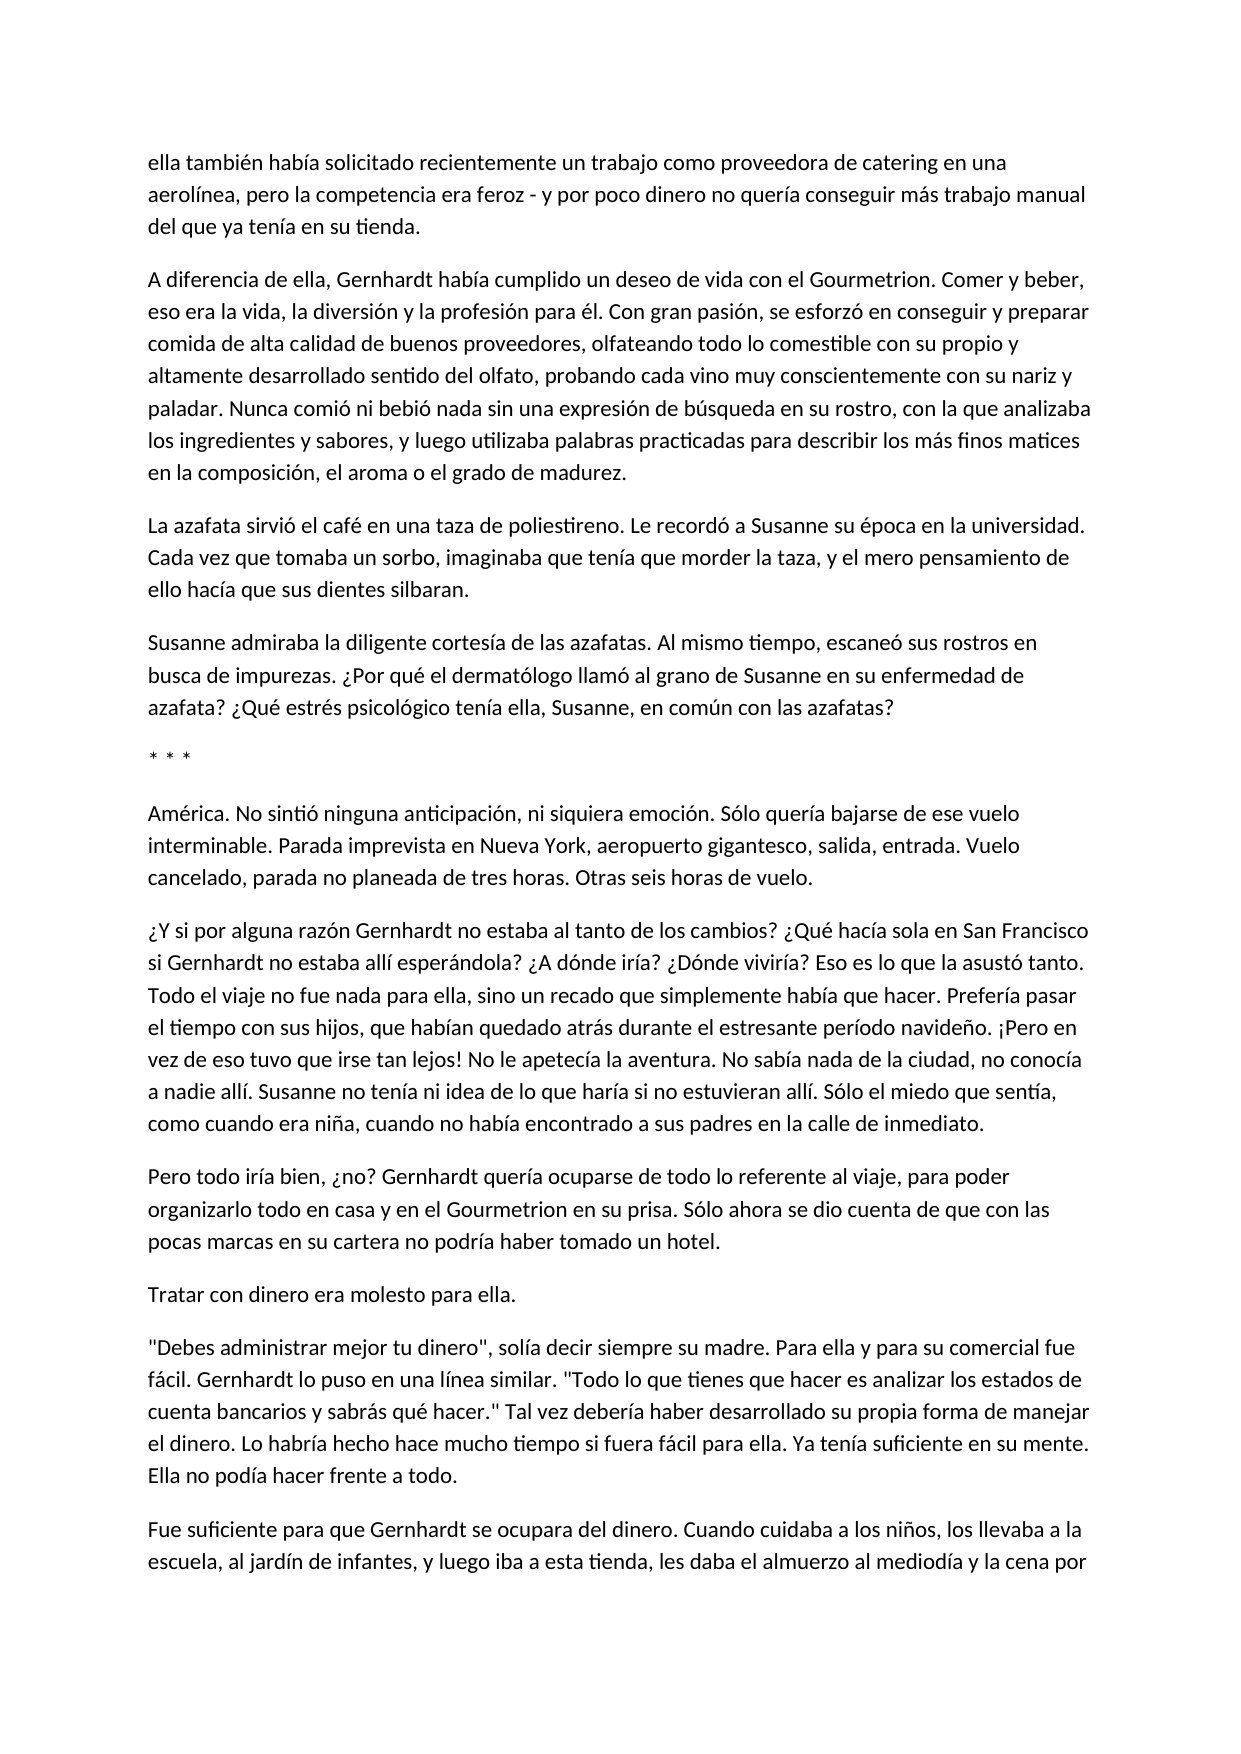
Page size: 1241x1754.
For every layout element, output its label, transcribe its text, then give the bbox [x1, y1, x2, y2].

text Tratar con dinero era molesto para ella. [148, 1280, 1093, 1308]
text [148, 148, 1093, 240]
text La azafata sirvió el café en una taza de poliestireno. Le recordó a Susanne su época en la universidad. Cada vez que tomaba un sorbo, imaginaba que tenía que morder la taza, y el mero pensamiento de ello hacía que sus dientes silbaran. [148, 511, 1093, 603]
text ¿Y si por alguna razón Gernhardt no estaba al tanto de los cambios? ¿Qué hacía sola en San Francisco si Gernhardt no estaba allí esperándola? ¿A dónde iría? ¿Dónde viviría? Eso es lo que la asustó tanto. Todo el viaje no fue nada para ella, sino un recado que simplemente había que hacer. Prefería pasar el tiempo con sus hijos, que habían quedado atrás durante el estresante período navideño. ¡Pero en vez de eso tuvo que irse tan lejos! No le apetecía la aventura. No sabía nada de la ciudad, no conocía a nadie allí. Susanne no tenía ni idea de lo que haría si no estuvieran allí. Sólo el miedo que sentía, como cuando era niña, cuando no había encontrado a sus padres en la calle de inmediato. [148, 916, 1093, 1137]
text Susanne admiraba la diligente cortesía de las azafatas. Al mismo tiempo, escaneó sus rostros en busca de impurezas. ¿Por qué el dermatólogo llamó al grano de Susanne en su enfermedad de azafata? ¿Qué estrés psicológico tenía ella, Susanne, en común con las azafatas? [148, 628, 1093, 721]
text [148, 1515, 1093, 1575]
text "Debes administrar mejor tu dinero", solía decir siempre su madre. Para ella y para su comercial fue fácil. Gernhardt lo puso en una línea similar. "Todo lo que tienes que hacer es analizar los estados de cuenta bancarios y sabrás qué hacer." Tal vez debería haber desarrollado su propia forma de manejar el dinero. Lo habría hecho hace mucho tiempo si fuera fácil para ella. Ya tenía suficiente en su mente. Ella no podía hacer frente a todo. [148, 1333, 1093, 1490]
text A diferencia de ella, Gernhardt había cumplido un deseo de vida con el Gourmetrion. Comer y beber, eso era la vida, la diversión y la profesión para él. Con gran pasión, se esforzó en conseguir y preparar comida de alta calidad de buenos proveedores, olfateando todo lo comestible con su propio y altamente desarrollado sentido del olfato, probando cada vino muy conscientemente con su nariz y paladar. Nunca comió ni bebió nada sin una expresión de búsqueda en su rostro, con la que analizaba los ingredientes y sabores, y luego utilizaba palabras practicadas para describir los más finos matices en la composición, el aroma o el grado de madurez. [148, 265, 1093, 486]
text América. No sintió ninguna anticipación, ni siquiera emoción. Sólo quería bajarse de ese vuelo interminable. Parada imprevista en Nueva York, aeropuerto gigantesco, salida, entrada. Vuelo cancelado, parada no planeada de tres horas. Otras seis horas de vuelo. [148, 799, 1093, 891]
text Pero todo iría bien, ¿no? Gernhardt quería ocuparse de todo lo referente al viaje, para poder organizarlo todo en casa y en el Gourmetrion en su prisa. Sólo ahora se dio cuenta de que con las pocas marcas en su cartera no podría haber tomado un hotel. [148, 1162, 1093, 1255]
text * * * [148, 746, 1093, 774]
